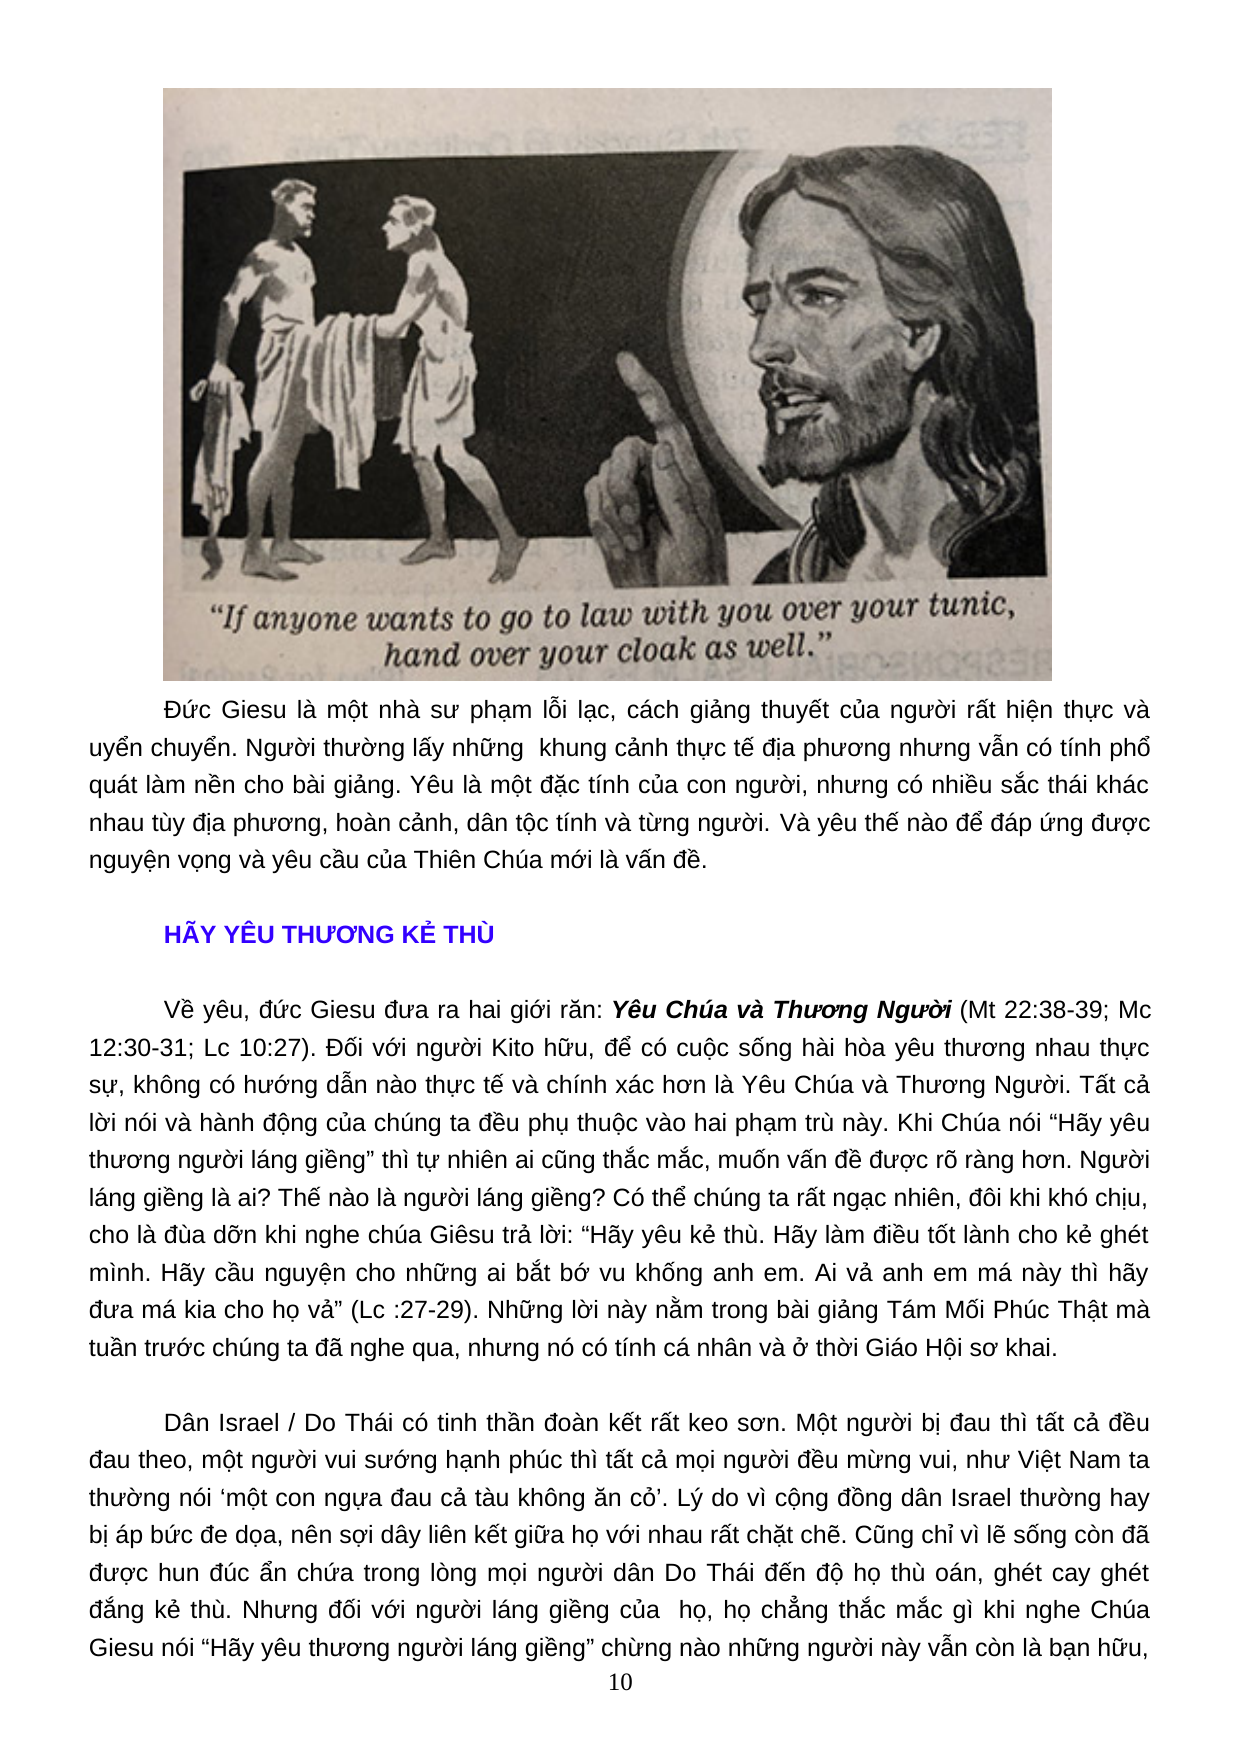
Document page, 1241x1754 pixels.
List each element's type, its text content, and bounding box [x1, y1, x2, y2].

picture [163, 88, 1052, 681]
text Đức Giesu là một nhà sư phạm lỗi lạc, cách giảng thuyết của người rất hiện thực và uyển chuyển. Người thường lấy những khung cảnh thực tế địa phương nhưng vẫn có tính phổ quát làm nền cho bài giảng. Yêu là một đặc tính của con người, nhưng có nhiều sắc thái khác nhau tùy địa phương, hoàn cảnh, dân tộc tính và từng người. Và yêu thế nào để đáp ứng được nguyện vọng và yêu cầu của Thiên Chúa mới là vấn đề. [89, 686, 1152, 874]
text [89, 1399, 1152, 1661]
text Về yêu, đức Giesu đưa ra hai giới răn: Yêu Chúa và Thương Người (Mt 22:38-39; Mc 12:30-31; Lc 10:27). Đối với người Kito hữu, để có cuộc sống hài hòa yêu thương nhau thực sự, không có hướng dẫn nào thực tế và chính xác hơn là Yêu Chúa và Thương Người. Tất cả lời nói và hành động của chúng ta đều phụ thuộc vào hai phạm trù này. Khi Chúa nói “Hãy yêu thương người láng giềng” thì tự nhiên ai cũng thắc mắc, muốn vấn đề được rõ ràng hơn. Người láng giềng là ai? Thế nào là người láng giềng? Có thể chúng ta rất ngạc nhiên, đôi khi khó chịu, cho là đùa dỡn khi nghe chúa Giêsu trả lời: “Hãy yêu kẻ thù. Hãy làm điều tốt lành cho kẻ ghét mình. Hãy cầu nguyện cho những ai bắt bớ vu khống anh em. Ai vả anh em má này thì hãy đưa má kia cho họ vả” (Lc :27-29). Những lời này nằm trong bài giảng Tám Mối Phúc Thật mà tuần trước chúng ta đã nghe qua, nhưng nó có tính cá nhân và ở thời Giáo Hội sơ khai. [89, 986, 1152, 1361]
text HÃY YÊU THƯƠNG KẺ THÙ [89, 911, 1152, 949]
